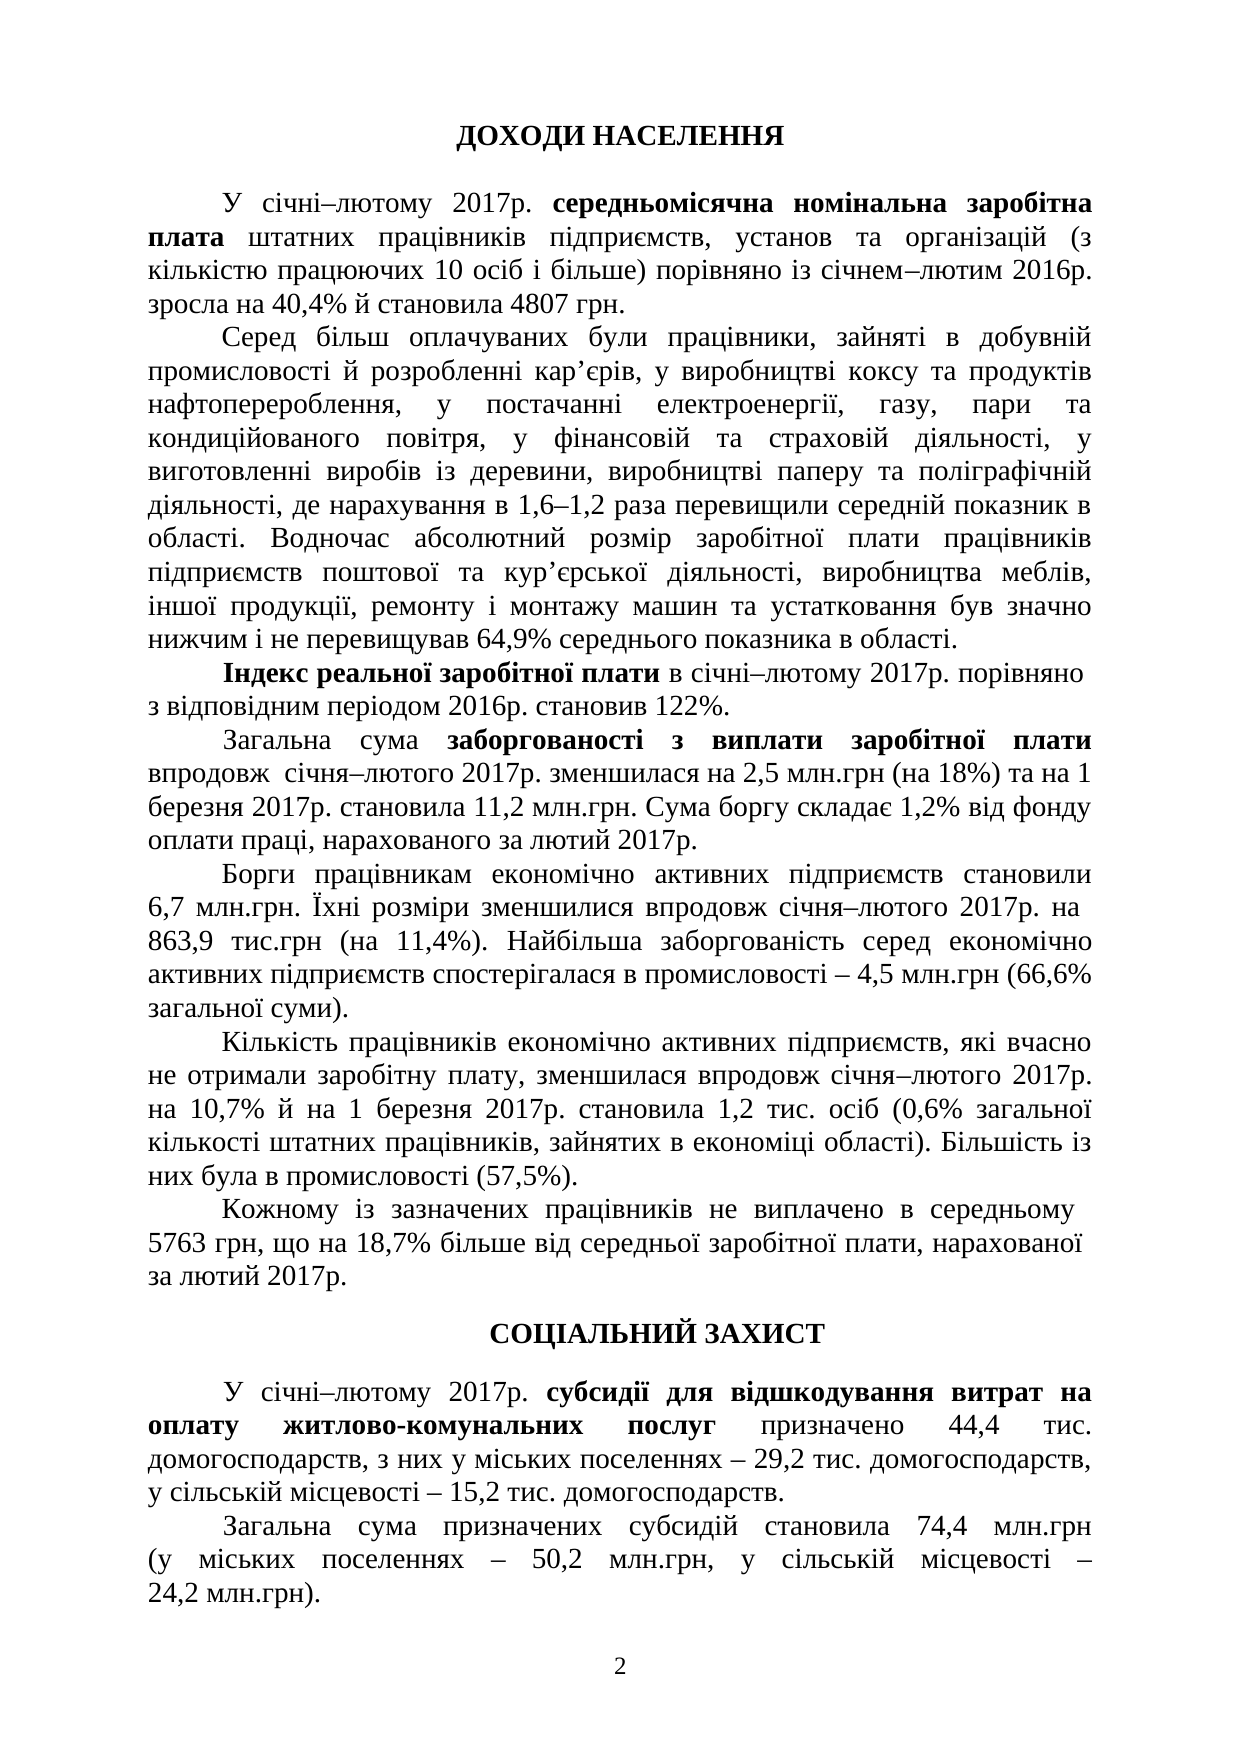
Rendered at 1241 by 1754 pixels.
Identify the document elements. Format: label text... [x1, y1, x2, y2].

text Борги працівникам економічно активних підприємств становили 6,7 млн.грн. Їхні розміри зменшилися впродовж січня–лютого 2017р. на 863,9 тис.грн (на 11,4%). Найбільша заборгованість серед економічно активних підприємств спостерігалася в промисловості – 4,5 млн.грн (66,6% загальної суми). [148, 856, 1092, 1024]
text Кількість працівників економічно активних підприємств, які вчасно не отримали заробітну плату, зменшилася впродовж січня–лютого 2017р. на 10,7% й на 1 березня 2017р. становила 1,2 тис. осіб (0,6% загальної кількості штатних працівників, зайнятих в економіці області). Більшість із них була в промисловості (57,5%). [148, 1024, 1092, 1191]
text Загальна сума заборгованості з виплати заробітної плати впродовж січня–лютого 2017р. зменшилася на 2,5 млн.грн (на 18%) та на 1 березня 2017р. становила 11,2 млн.грн. Сума боргу складає 1,2% від фонду оплати праці, нарахованого за лютий 2017р. [148, 722, 1092, 856]
text Загальна сума призначених субсидій становила 74,4 млн.грн (у міських поселеннях – 50,2 млн.грн, у сільській місцевості – 24,2 млн.грн). [148, 1508, 1092, 1608]
text Індекс реальної заробітної плати в січні–лютому 2017р. порівняно з відповідним періодом 2016р. становив 122%. [148, 655, 1092, 722]
text Кожному із зазначених працівників не виплачено в середньому 5763 грн, що на 18,7% більше від середньої заробітної плати, нарахованої за лютий 2017р. [148, 1191, 1092, 1292]
text Серед більш оплачуваних були працівники, зайняті в добувній промисловості й розробленні кар’єрів, у виробництві коксу та продуктів нафтоперероблення, у постачанні електроенергії, газу, пари та кондиційованого повітря, у фінансовій та страховій діяльності, у виготовленні виробів із деревини, виробництві паперу та поліграфічній діяльності, де нарахування в 1,6–1,2 раза перевищили середній показник в області. Водночас абсолютний розмір заробітної плати працівників підприємств поштової та кур’єрської діяльності, виробництва меблів, іншої продукції, ремонту і монтажу машин та устатковання був значно нижчим і не перевищував 64,9% середнього показника в області. [148, 319, 1092, 655]
text СОЦІАЛЬНИЙ ЗАХИСТ [148, 1316, 1092, 1350]
text У січні–лютому 2017р. субсидії для відшкодування витрат на оплату житлово-комунальних послуг призначено 44,4 тис. домогосподарств, з них у міських поселеннях – 29,2 тис. домогосподарств, у сільській місцевості – 15,2 тис. домогосподарств. [148, 1374, 1092, 1508]
text У січні–лютому 2017р. середньомісячна номінальна заробітна плата штатних працівників підприємств, установ та організацій (з кількістю працюючих 10 осіб і більше) порівняно із січнем–лютим 2016р. зросла на 40,4% й становила 4807 грн. [148, 185, 1092, 319]
title ДОХОДИ НАСЕЛЕННЯ [148, 118, 1092, 152]
